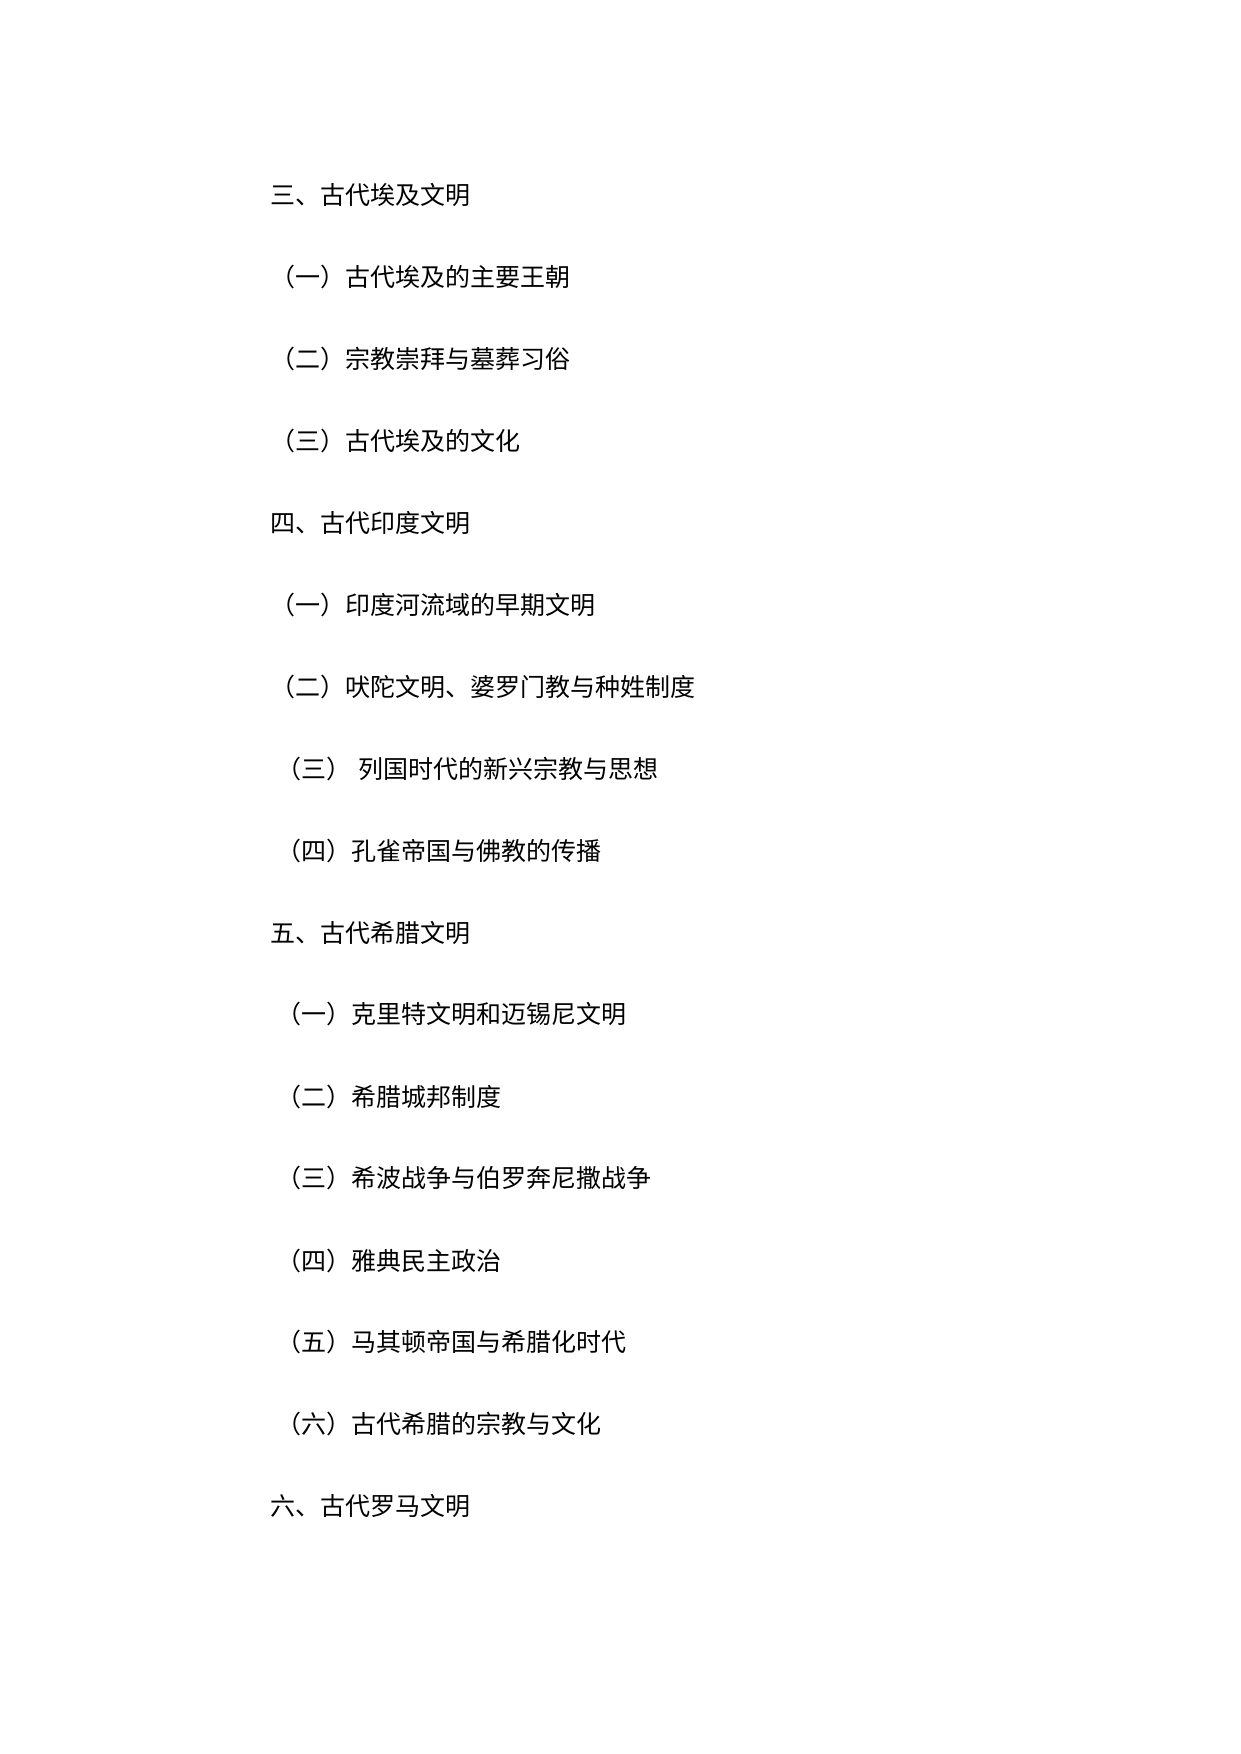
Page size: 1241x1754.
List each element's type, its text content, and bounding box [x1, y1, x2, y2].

text （二）宗教崇拜与墓葬习俗 [187, 326, 1053, 391]
text （三）希波战争与伯罗奔尼撒战争 [187, 1146, 1053, 1211]
text （一）克里特文明和迈锡尼文明 [187, 982, 1053, 1047]
text （五）马其顿帝国与希腊化时代 [187, 1310, 1053, 1375]
text 四、古代印度文明 [187, 490, 1053, 555]
text （一）印度河流域的早期文明 [187, 572, 1053, 637]
text 五、古代希腊文明 [187, 900, 1053, 965]
text （三）古代埃及的文化 [187, 408, 1053, 473]
text （二）希腊城邦制度 [187, 1064, 1053, 1129]
text （六）古代希腊的宗教与文化 [187, 1392, 1053, 1457]
text （二）吠陀文明、婆罗门教与种姓制度 [187, 654, 1053, 719]
text （四）孔雀帝国与佛教的传播 [187, 818, 1053, 883]
text （三） 列国时代的新兴宗教与思想 [187, 736, 1053, 801]
text （四）雅典民主政治 [187, 1228, 1053, 1293]
text （一）古代埃及的主要王朝 [187, 244, 1053, 309]
text 六、古代罗马文明 [187, 1474, 1053, 1539]
text 三、古代埃及文明 [187, 162, 1053, 227]
